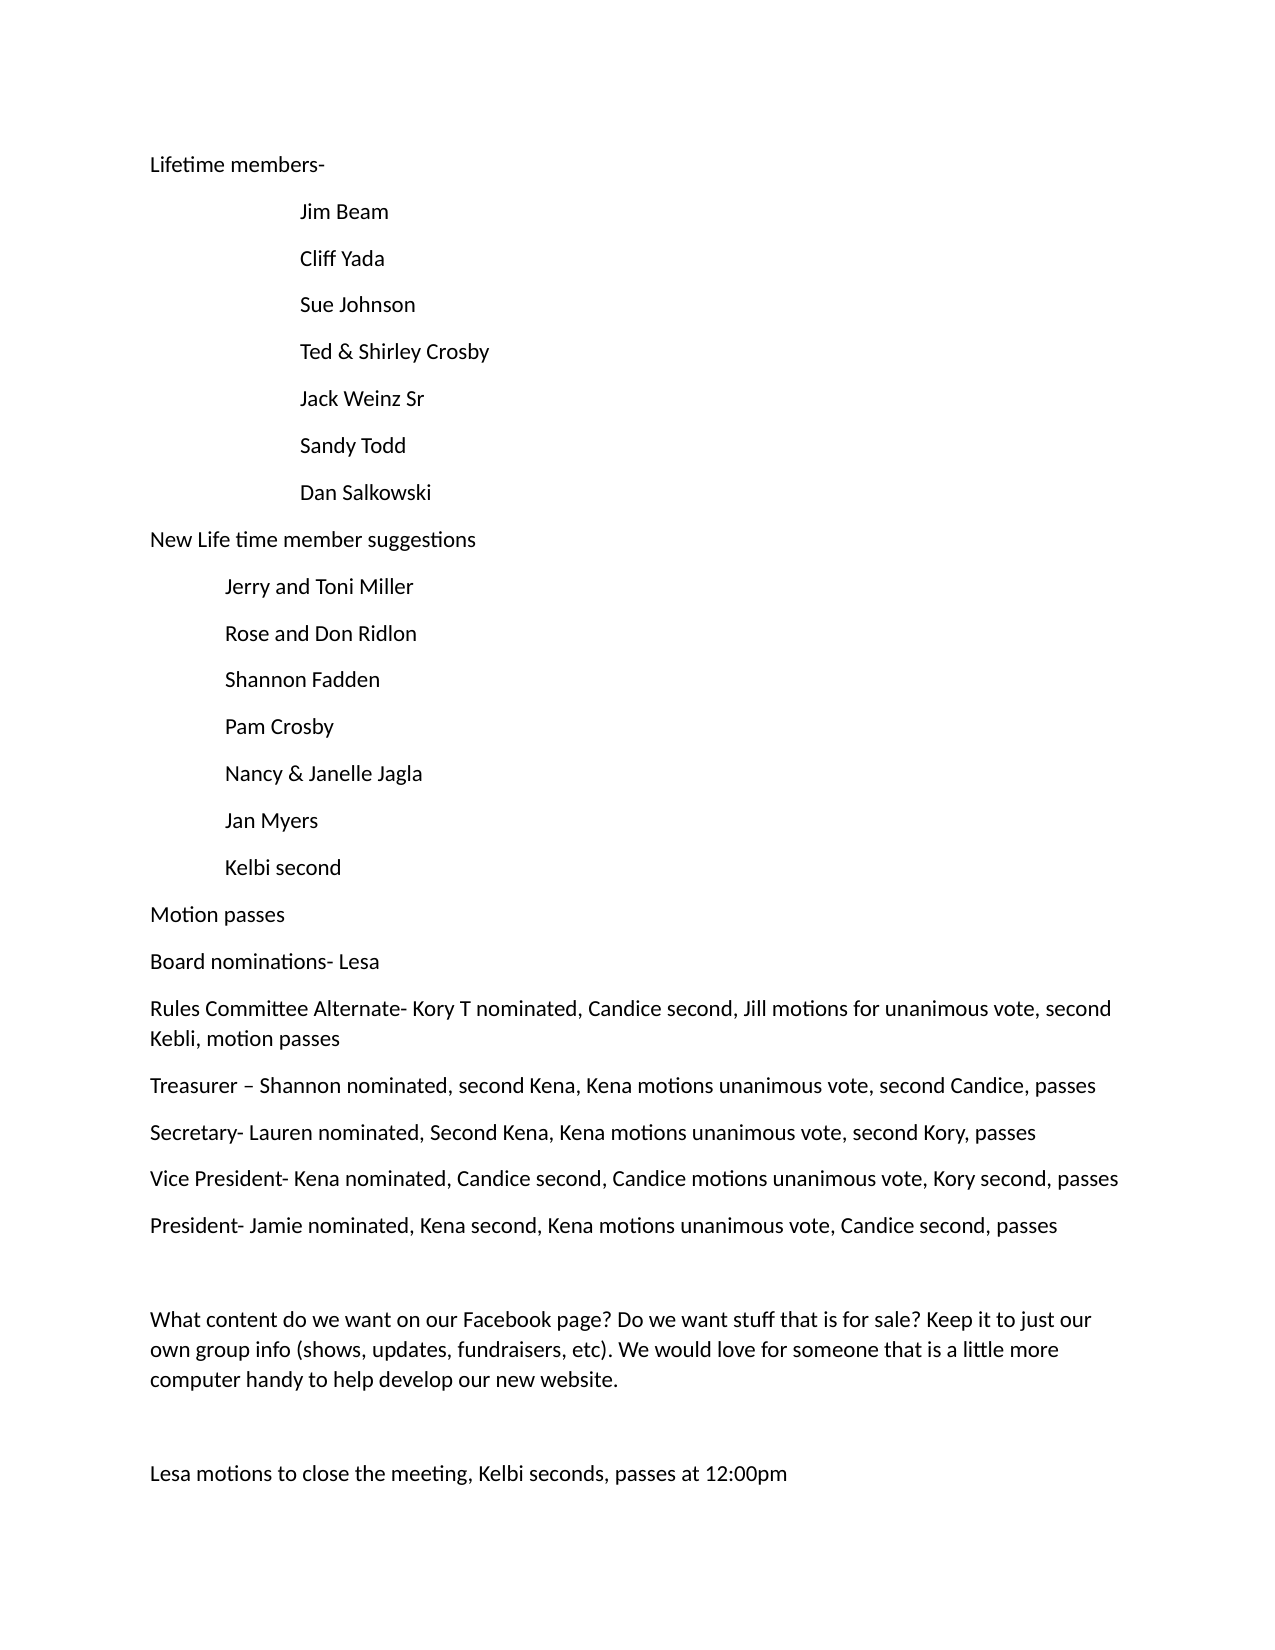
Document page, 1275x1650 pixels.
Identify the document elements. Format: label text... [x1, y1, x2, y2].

text President- Jamie nominated, Kena second, Kena motions unanimous vote, Candice second, passes [150, 1211, 1125, 1239]
text Pam Crosby [150, 712, 1125, 741]
text Lesa motions to close the meeting, Kelbi seconds, passes at 12:00pm [150, 1459, 1125, 1487]
text Nancy & Janelle Jagla [150, 759, 1125, 787]
text Jack Weinz Sr [150, 384, 1125, 412]
text Shannon Fadden [150, 666, 1125, 694]
text Secretary- Lauren nominated, Second Kena, Kena motions unanimous vote, second Kory, passes [150, 1118, 1125, 1146]
text New Life time member suggestions [150, 525, 1125, 553]
text Vice President- Kena nominated, Candice second, Candice motions unanimous vote, Kory second, passes [150, 1164, 1125, 1193]
text Dan Salkowski [150, 478, 1125, 506]
text What content do we want on our Facebook page? Do we want stuff that is for sale? Keep it to just our own group info (shows, updates, fundraisers, etc). We would love for someone that is a little more computer handy to help develop our new website. [150, 1305, 1125, 1394]
text Jan Myers [150, 806, 1125, 834]
text Rules Committee Alternate- Kory T nominated, Candice second, Jill motions for unanimous vote, second Kebli, motion passes [150, 994, 1125, 1052]
text Motion passes [150, 900, 1125, 928]
text Jim Beam [150, 197, 1125, 225]
text Jerry and Toni Miller [150, 572, 1125, 600]
text Lifetime members- [150, 150, 1125, 178]
text Sandy Todd [150, 431, 1125, 459]
text Kelbi second [150, 853, 1125, 881]
text Treasurer – Shannon nominated, second Kena, Kena motions unanimous vote, second Candice, passes [150, 1071, 1125, 1099]
text Ted & Shirley Crosby [150, 337, 1125, 366]
text Sue Johnson [150, 291, 1125, 319]
text Board nominations- Lesa [150, 947, 1125, 975]
text Rose and Don Ridlon [150, 619, 1125, 647]
text Cliff Yada [150, 244, 1125, 272]
